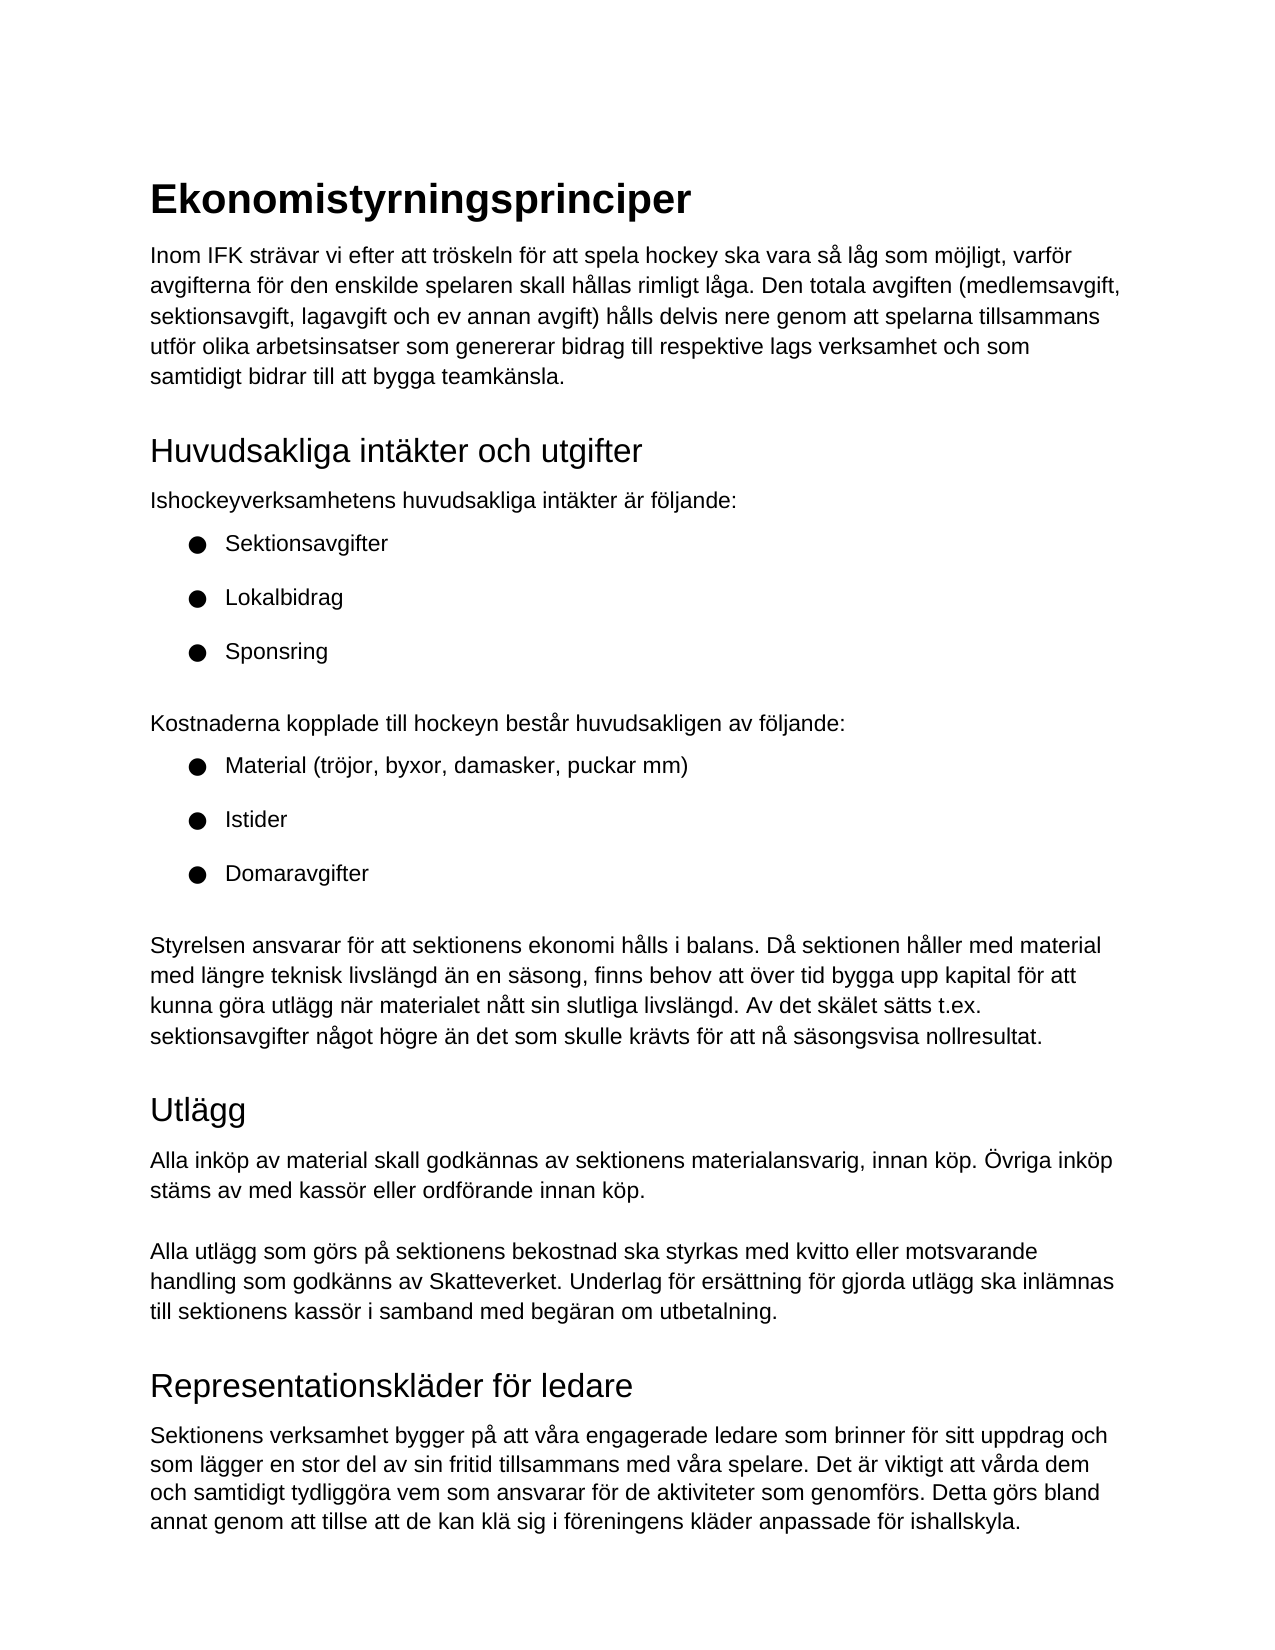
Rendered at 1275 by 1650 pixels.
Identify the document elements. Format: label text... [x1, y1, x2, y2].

list Domaravgifter [187, 848, 1125, 895]
list Lokalbidrag [187, 572, 1125, 618]
list Sektionsavgifter [187, 518, 1125, 564]
text Inom IFK strävar vi efter att tröskeln för att spela hockey ska vara så låg som möjligt, varför avgifterna för den enskilde spelaren skall hållas rimligt låga. Den totala avgiften (medlemsavgift, sektionsavgift, lagavgift och ev annan avgift) hålls delvis nere genom att spelarna tillsammans utför olika arbetsinsatser som genererar bidrag till respektive lags verksamhet och som samtidigt bidrar till att bygga teamkänsla. [150, 242, 1125, 389]
subtitle Ekonomistyrningsprinciper [150, 174, 1125, 222]
list Istider [187, 794, 1125, 841]
list Material (tröjor, byxor, damasker, puckar mm) [187, 740, 1125, 787]
subtitle Utlägg [150, 1090, 1125, 1129]
text Styrelsen ansvarar för att sektionens ekonomi hålls i balans. Då sektionen håller med material med längre teknisk livslängd än en säsong, finns behov att över tid bygga upp kapital för att kunna göra utlägg när materialet nått sin slutliga livslängd. Av det skälet sätts t.ex. sektionsavgifter något högre än det som skulle krävts för att nå säsongsvisa nollresultat. [150, 932, 1125, 1049]
text Kostnaderna kopplade till hockeyn består huvudsakligen av följande: [150, 710, 1125, 736]
list Sponsring [187, 626, 1125, 672]
subtitle Representationskläder för ledare [150, 1366, 1125, 1404]
subtitle Huvudsakliga intäkter och utgifter [150, 431, 1125, 469]
text Ishockeyverksamhetens huvudsakliga intäkter är följande: [150, 487, 1125, 514]
text Sektionens verksamhet bygger på att våra engagerade ledare som brinner för sitt uppdrag och som lägger en stor del av sin fritid tillsammans med våra spelare. Det är viktigt att vårda dem och samtidigt tydliggöra vem som ansvarar för de aktiviteter som genomförs. Detta görs bland annat genom att tillse att de kan klä sig i föreningens kläder anpassade för ishallskyla. [150, 1422, 1125, 1534]
text Alla inköp av material skall godkännas av sektionens materialansvarig, innan köp. Övriga inköp stäms av med kassör eller ordförande innan köp. [150, 1147, 1125, 1203]
text Alla utlägg som görs på sektionens bekostnad ska styrkas med kvitto eller motsvarande handling som godkänns av Skatteverket. Underlag för ersättning för gjorda utlägg ska inlämnas till sektionens kassör i samband med begäran om utbetalning. [150, 1238, 1125, 1324]
